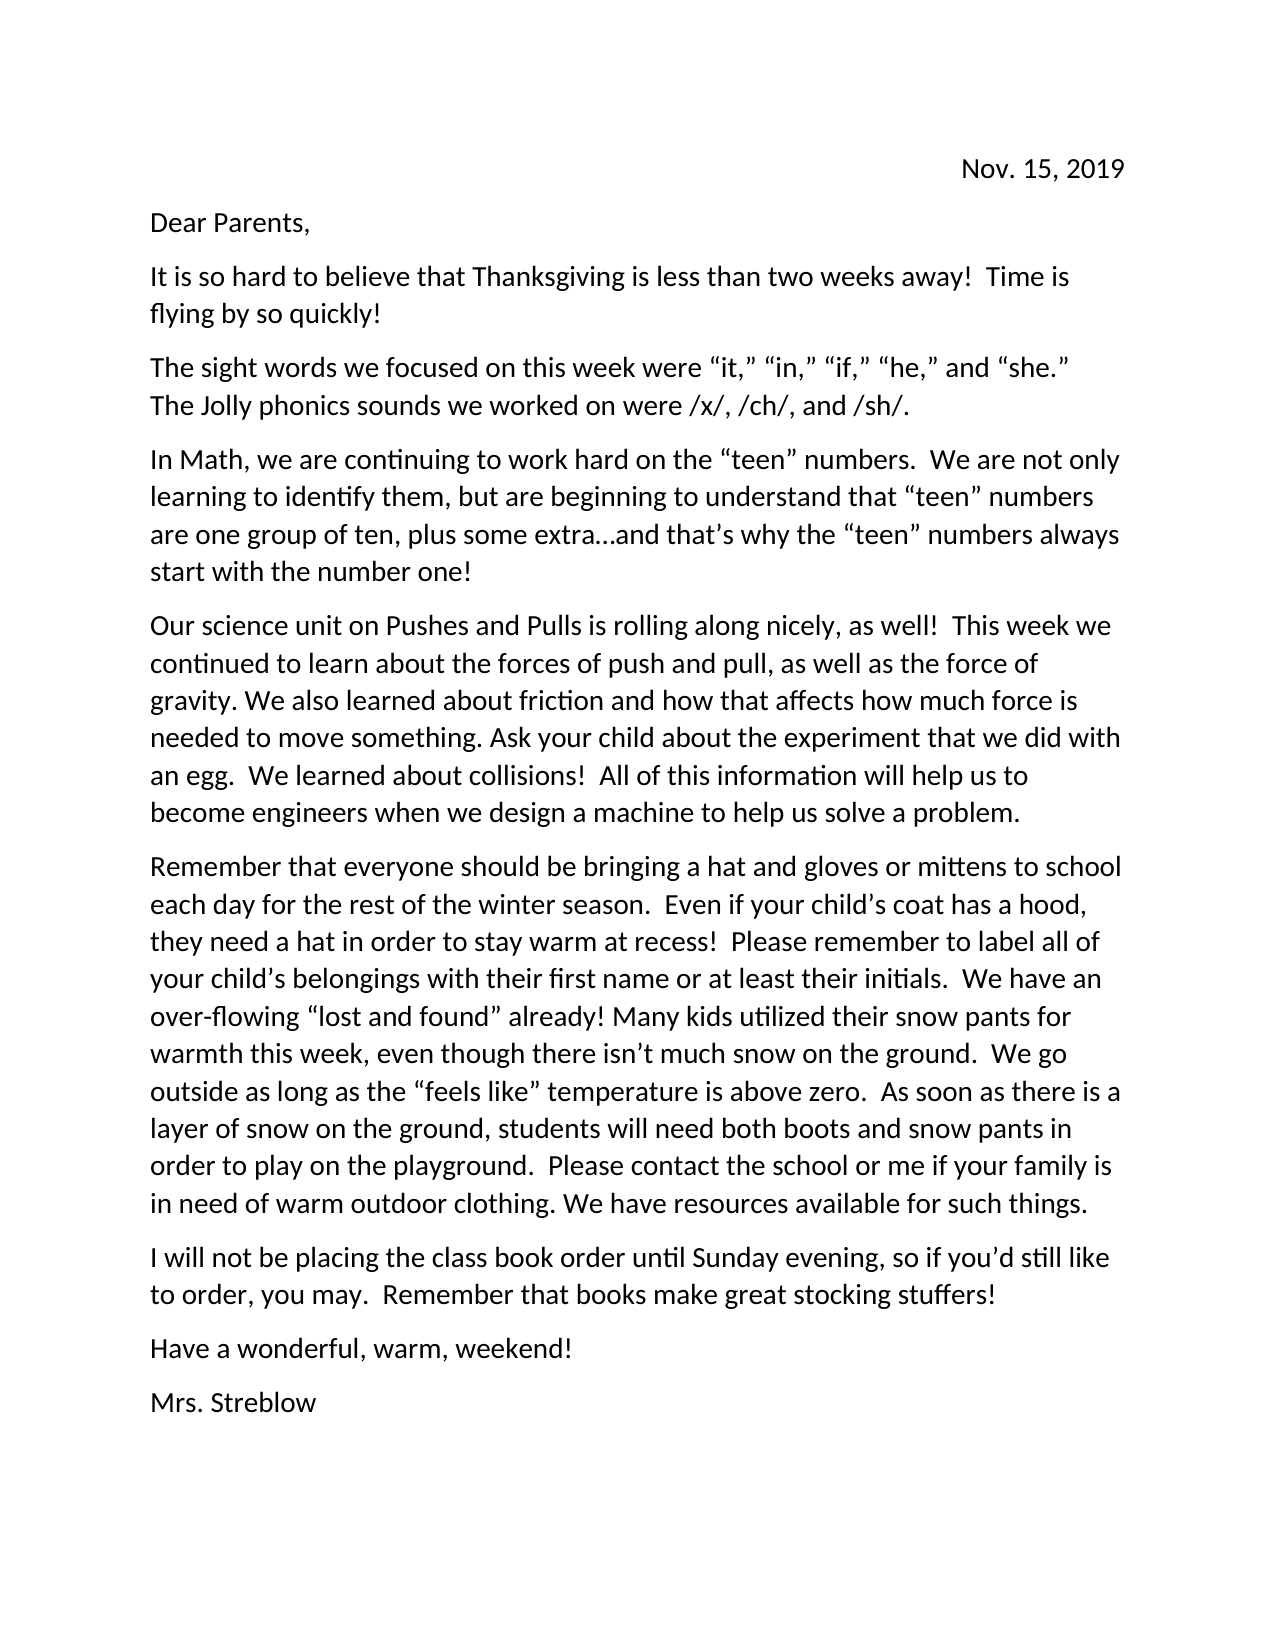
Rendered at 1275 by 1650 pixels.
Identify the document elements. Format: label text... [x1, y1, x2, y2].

text Have a wonderful, warm, weekend! [150, 1330, 1125, 1366]
text Dear Parents, [150, 204, 1125, 240]
text Mrs. Streblow [150, 1384, 1125, 1420]
text Remember that everyone should be bringing a hat and gloves or mittens to school each day for the rest of the winter season. Even if your child’s coat has a hood, they need a hat in order to stay warm at recess! Please remember to label all of your child’s belongings with their first name or at least their initials. We have an over-flowing “lost and found” already! Many kids utilized their snow pants for warmth this week, even though there isn’t much snow on the ground. We go outside as long as the “feels like” temperature is above zero. As soon as there is a layer of snow on the ground, students will need both boots and snow pants in order to play on the playground. Please contact the school or me if your family is in need of warm outdoor clothing. We have resources available for such things. [150, 848, 1125, 1221]
text The sight words we focused on this week were “it,” “in,” “if,” “he,” and “she.” The Jolly phonics sounds we worked on were /x/, /ch/, and /sh/. [150, 349, 1125, 423]
text In Math, we are continuing to work hard on the “teen” numbers. We are not only learning to identify them, but are beginning to understand that “teen” numbers are one group of ten, plus some extra…and that’s why the “teen” numbers always start with the number one! [150, 441, 1125, 589]
text I will not be placing the class book order until Sunday evening, so if you’d still like to order, you may. Remember that books make great stocking stuffers! [150, 1239, 1125, 1312]
text It is so hard to believe that Thanksgiving is less than two weeks away! Time is flying by so quickly! [150, 258, 1125, 331]
text Our science unit on Pushes and Pulls is rolling along nicely, as well! This week we continued to learn about the forces of push and pull, as well as the force of gravity. We also learned about friction and how that affects how much force is needed to move something. Ask your child about the experiment that we did with an egg. We learned about collisions! All of this information will help us to become engineers when we design a machine to help us solve a problem. [150, 607, 1125, 830]
text Nov. 15, 2019 [150, 150, 1125, 186]
